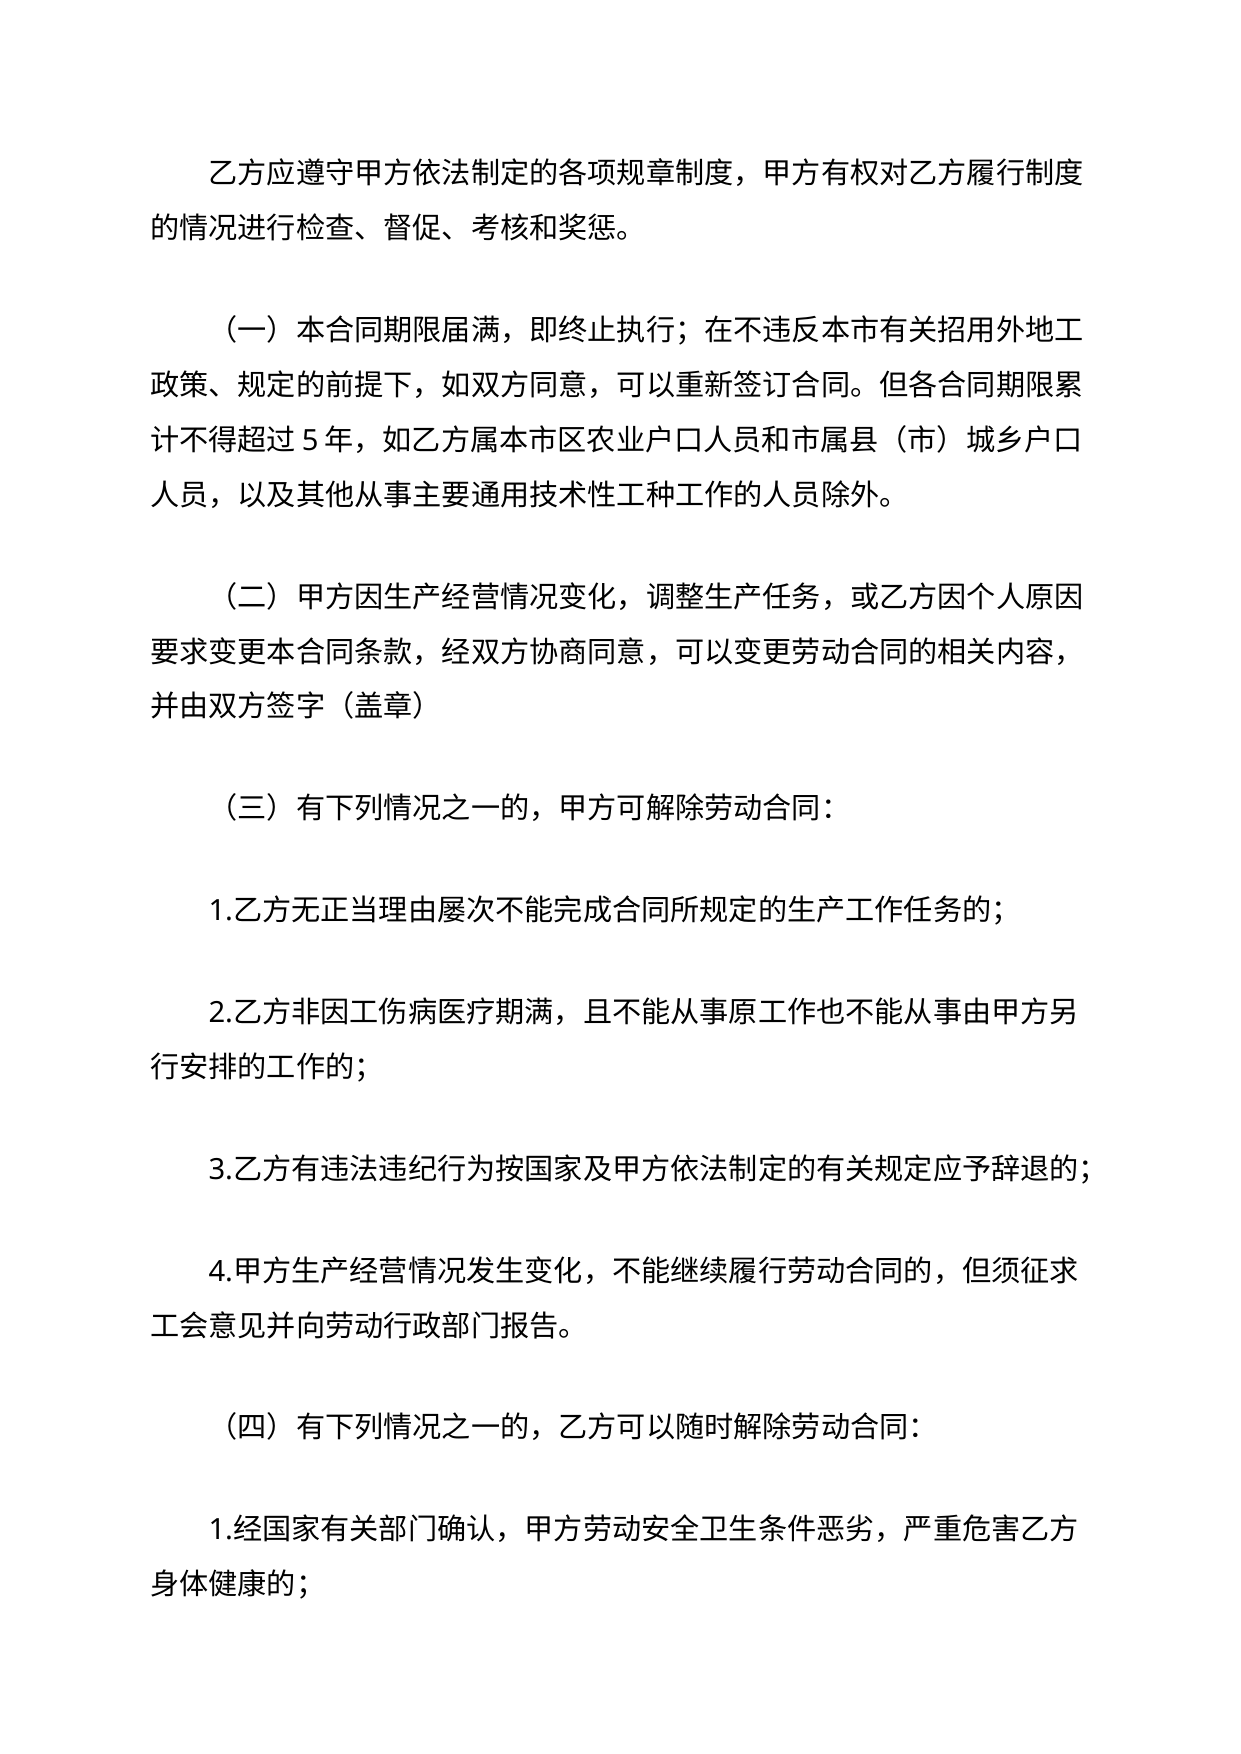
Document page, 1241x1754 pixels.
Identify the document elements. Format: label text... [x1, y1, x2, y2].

text （四）有下列情况之一的，乙方可以随时解除劳动合同： [150, 1404, 1090, 1446]
text 4.甲方生产经营情况发生变化，不能继续履行劳动合同的，但须征求工会意见并向劳动行政部门报告。 [150, 1247, 1090, 1344]
text 1.经国家有关部门确认，甲方劳动安全卫生条件恶劣，严重危害乙方身体健康的； [150, 1506, 1090, 1603]
text （一）本合同期限届满，即终止执行；在不违反本市有关招用外地工政策、规定的前提下，如双方同意，可以重新签订合同。但各合同期限累计不得超过5年，如乙方属本市区农业户口人员和市属县（市）城乡户口人员，以及其他从事主要通用技术性工种工作的人员除外。 [150, 307, 1090, 514]
text （二）甲方因生产经营情况变化，调整生产任务，或乙方因个人原因要求变更本合同条款，经双方协商同意，可以变更劳动合同的相关内容，并由双方签字（盖章） [150, 573, 1090, 725]
text （三）有下列情况之一的，甲方可解除劳动合同： [150, 785, 1090, 827]
text 3.乙方有违法违纪行为按国家及甲方依法制定的有关规定应予辞退的； [150, 1145, 1090, 1188]
text 乙方应遵守甲方依法制定的各项规章制度，甲方有权对乙方履行制度的情况进行检查、督促、考核和奖惩。 [150, 150, 1090, 247]
text 1.乙方无正当理由屡次不能完成合同所规定的生产工作任务的； [150, 887, 1090, 929]
text 2.乙方非因工伤病医疗期满，且不能从事原工作也不能从事由甲方另行安排的工作的； [150, 988, 1090, 1086]
